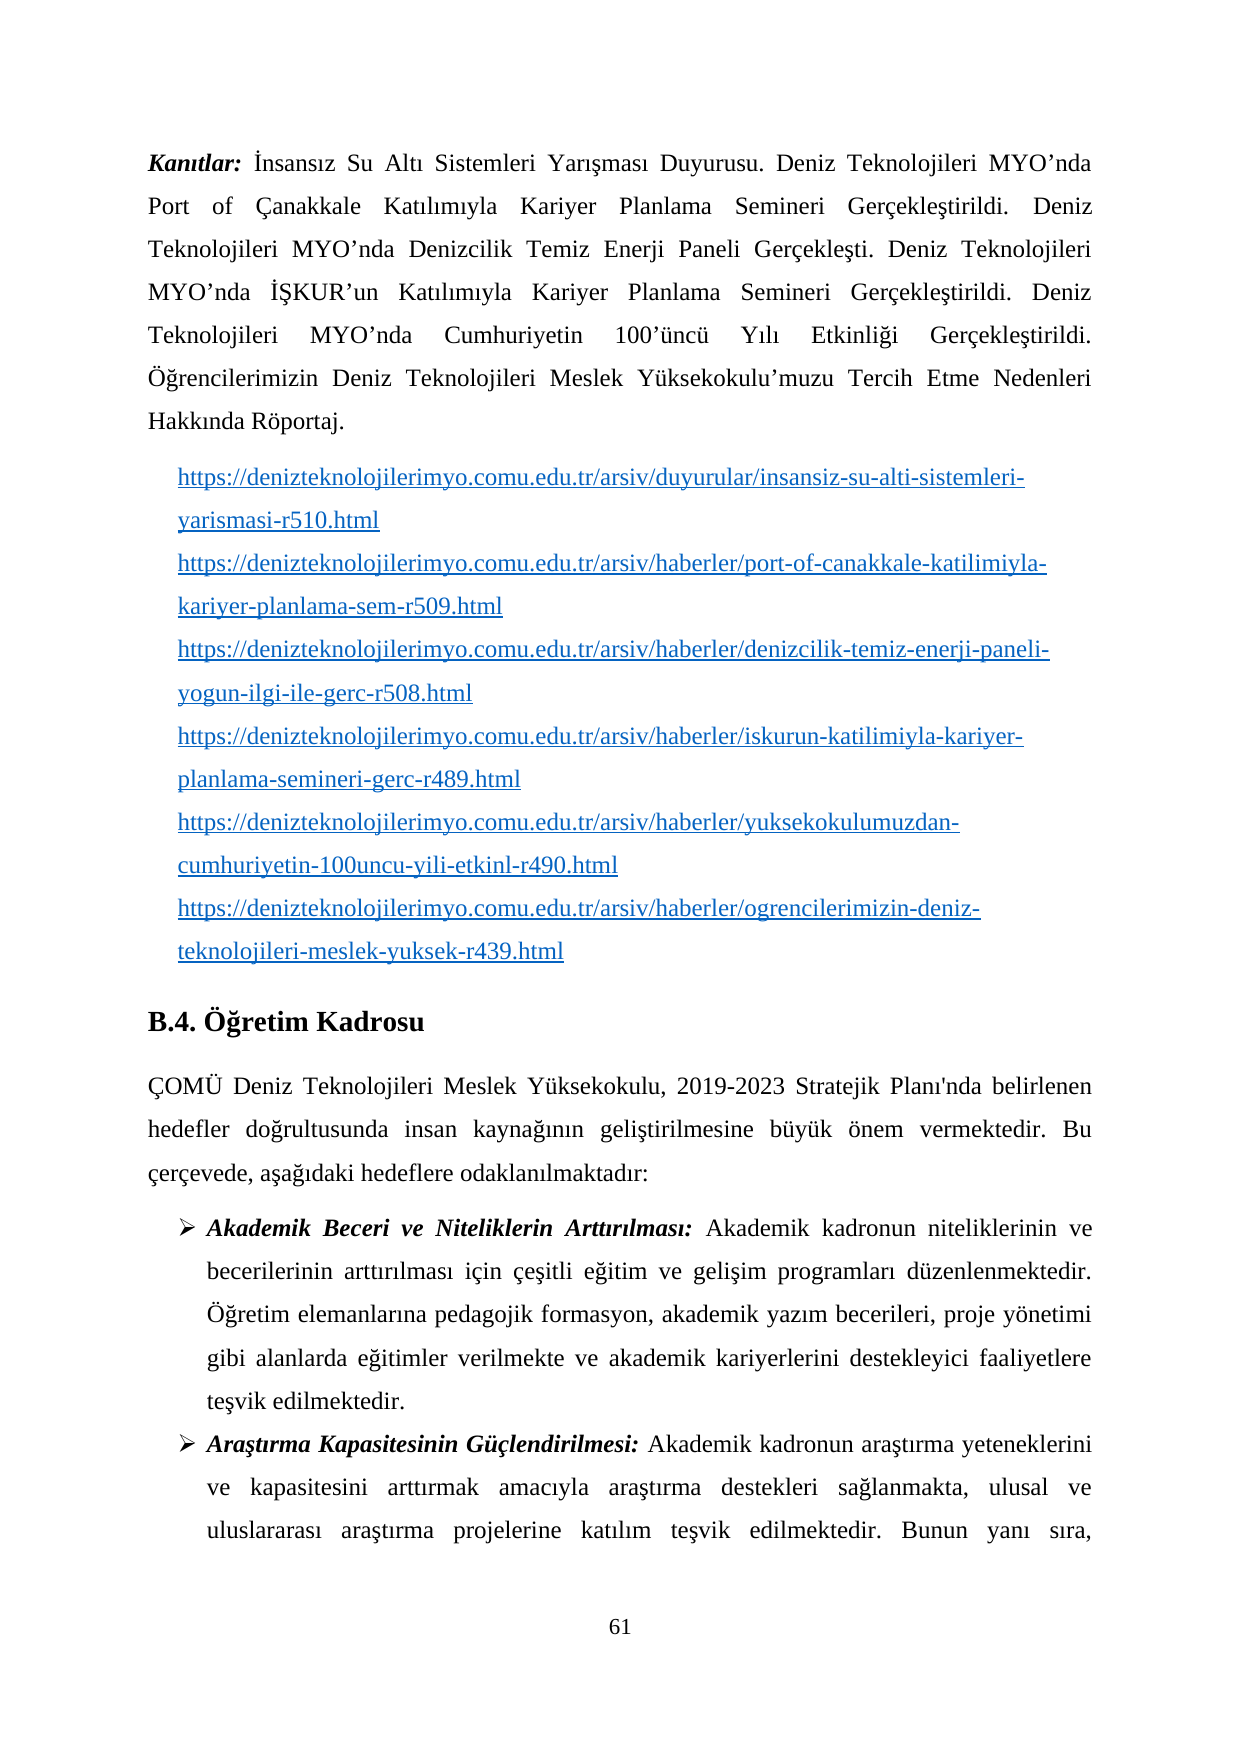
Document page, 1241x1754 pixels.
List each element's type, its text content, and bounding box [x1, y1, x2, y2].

text https://denizteknolojilerimyo.comu.edu.tr/arsiv/haberler/port-of-canakkale-katilimiyla-kariyer-planlama-sem-r509.html [177, 548, 1093, 620]
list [177, 1429, 1093, 1544]
text https://denizteknolojilerimyo.comu.edu.tr/arsiv/haberler/ogrencilerimizin-deniz-teknolojileri-meslek-yuksek-r439.html [177, 893, 1093, 965]
text Kanıtlar: İnsansız Su Altı Sistemleri Yarışması Duyurusu. Deniz Teknolojileri MYO’nda Port of Çanakkale Katılımıyla Kariyer Planlama Semineri Gerçekleştirildi. Deniz Teknolojileri MYO’nda Denizcilik Temiz Enerji Paneli Gerçekleşti. Deniz Teknolojileri MYO’nda İŞKUR’un Katılımıyla Kariyer Planlama Semineri Gerçekleştirildi. Deniz Teknolojileri MYO’nda Cumhuriyetin 100’üncü Yılı Etkinliği Gerçekleştirildi. Öğrencilerimizin Deniz Teknolojileri Meslek Yüksekokulu’muzu Tercih Etme Nedenleri Hakkında Röportaj. [148, 148, 1093, 435]
text https://denizteknolojilerimyo.comu.edu.tr/arsiv/haberler/denizcilik-temiz-enerji-paneli-yogun-ilgi-ile-gerc-r508.html [177, 634, 1093, 706]
list Akademik Beceri ve Niteliklerin Arttırılması: Akademik kadronun niteliklerinin ve becerilerinin arttırılması için çeşitli eğitim ve gelişim programları düzenlenmektedir. Öğretim elemanlarına pedagojik formasyon, akademik yazım becerileri, proje yönetimi gibi alanlarda eğitimler verilmekte ve akademik kariyerlerini destekleyici faaliyetlere teşvik edilmektedir. [177, 1213, 1093, 1414]
text https://denizteknolojilerimyo.comu.edu.tr/arsiv/duyurular/insansiz-su-alti-sistemleri-yarismasi-r510.html [177, 462, 1093, 534]
text B.4. Öğretim Kadrosu [148, 1004, 1093, 1038]
text ÇOMÜ Deniz Teknolojileri Meslek Yüksekokulu, 2019-2023 Stratejik Planı'nda belirlenen hedefler doğrultusunda insan kaynağının geliştirilmesine büyük önem vermektedir. Bu çerçevede, aşağıdaki hedeflere odaklanılmaktadır: [148, 1071, 1093, 1186]
text https://denizteknolojilerimyo.comu.edu.tr/arsiv/haberler/yuksekokulumuzdan-cumhuriyetin-100uncu-yili-etkinl-r490.html [177, 807, 1093, 879]
text https://denizteknolojilerimyo.comu.edu.tr/arsiv/haberler/iskurun-katilimiyla-kariyer-planlama-semineri-gerc-r489.html [177, 721, 1093, 793]
